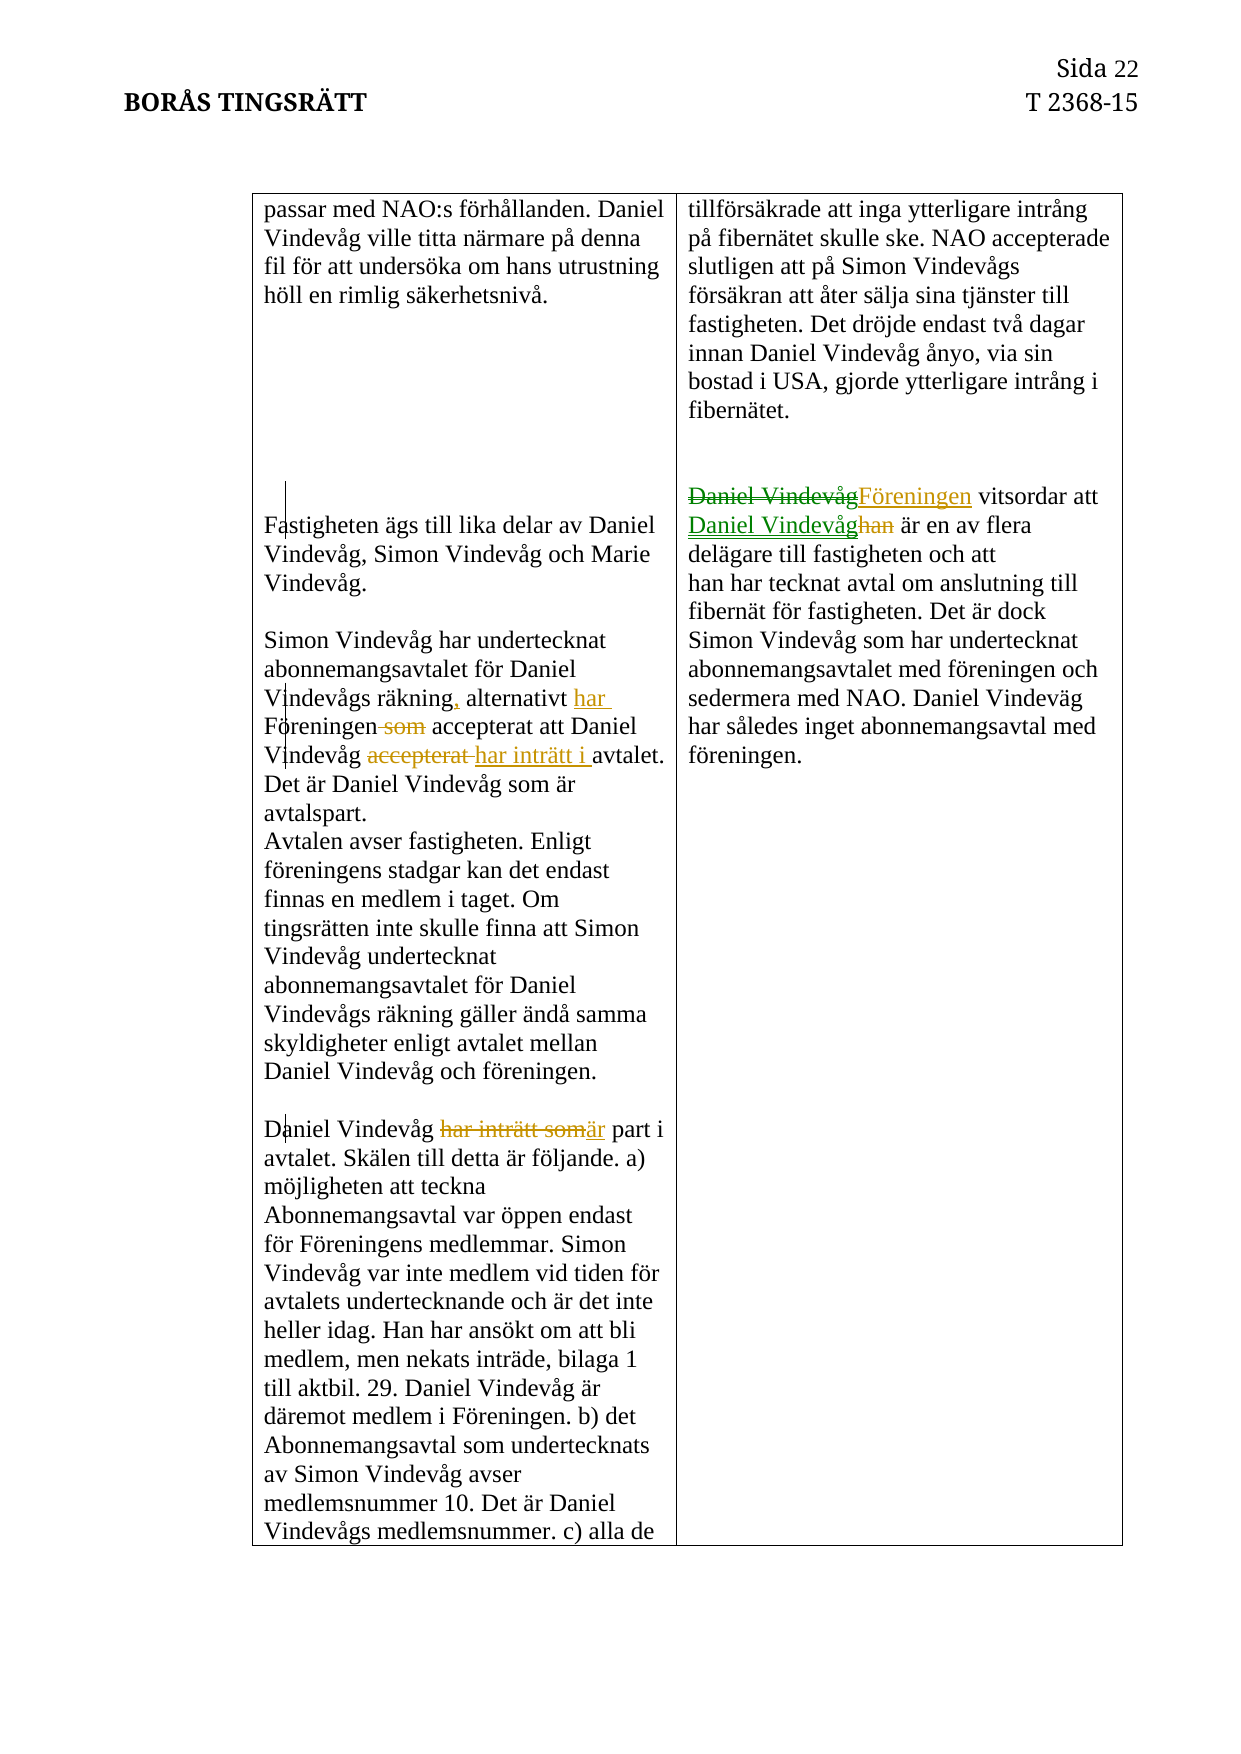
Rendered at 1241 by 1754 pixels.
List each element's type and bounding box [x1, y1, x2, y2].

table_cell [253, 194, 676, 1545]
table_cell [677, 194, 1122, 1545]
